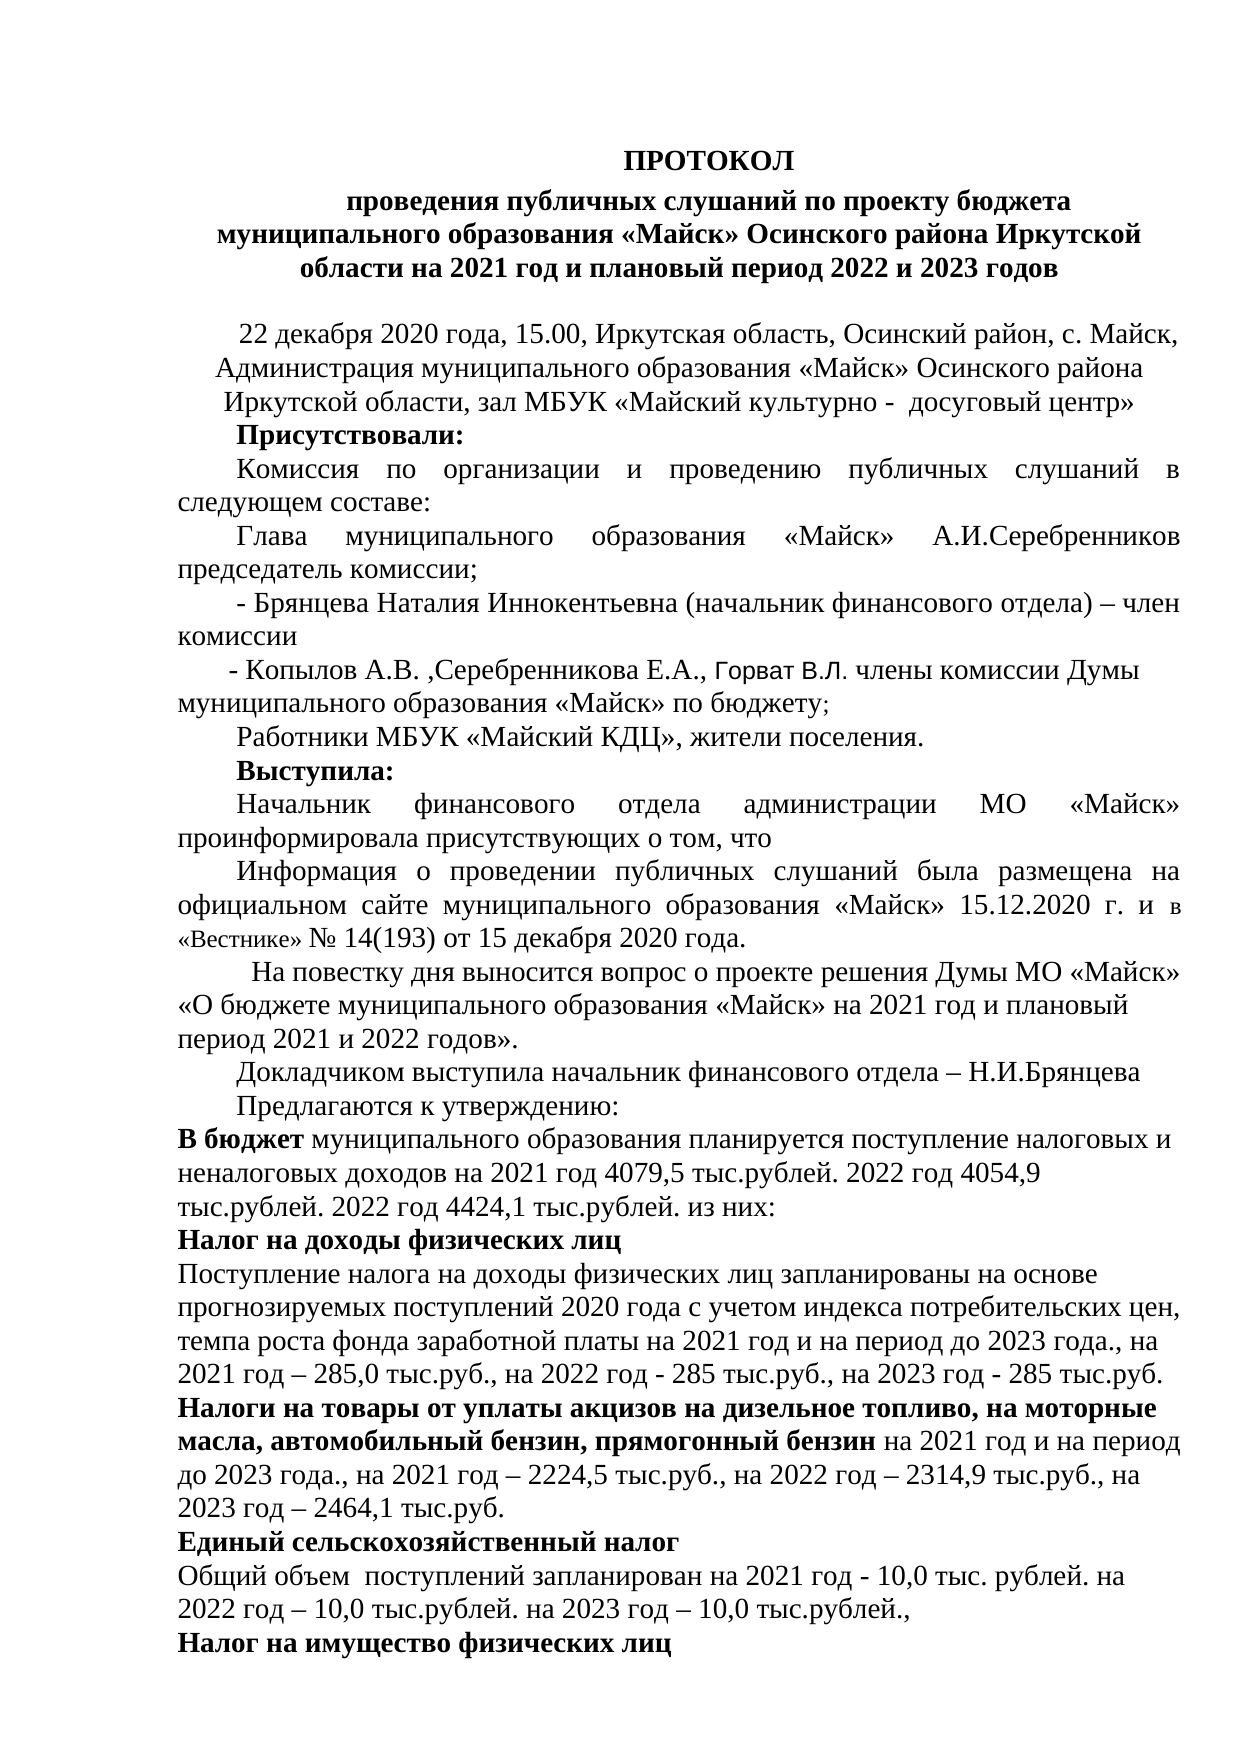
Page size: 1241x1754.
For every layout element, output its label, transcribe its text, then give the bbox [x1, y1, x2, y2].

text Предлагаются к утверждению: [177, 1088, 1181, 1122]
text В бюджет муниципального образования планируется поступление налоговых и неналоговых доходов на 2021 год 4079,5 тыс.рублей. 2022 год 4054,9 тыс.рублей. 2022 год 4424,1 тыс.рублей. из них: [177, 1122, 1181, 1222]
text Информация о проведении публичных слушаний была размещена на официальном сайте муниципального образования «Майск» 15.12.2020 г. и в «Вестнике» № 14(193) от 15 декабря 2020 года. [177, 853, 1181, 954]
text Единый сельскохозяйственный налог [177, 1524, 1181, 1558]
text Докладчиком выступила начальник финансового отдела – Н.И.Брянцева [177, 1054, 1181, 1088]
text - Брянцева Наталия Иннокентьевна (начальник финансового отдела) – член комиссии [177, 585, 1181, 652]
text Работники МБУК «Майский КДЦ», жители поселения. [177, 719, 1181, 753]
text Комиссия по организации и проведению публичных слушаний в следующем составе: [177, 451, 1181, 518]
text Налоги на товары от уплаты акцизов на дизельное топливо, на моторные масла, автомобильный бензин, прямогонный бензин на 2021 год и на период до 2023 года., на 2021 год – 2224,5 тыс.руб., на 2022 год – 2314,9 тыс.руб., на 2023 год – 2464,1 тыс.руб. [177, 1390, 1181, 1524]
text ПРОТОКОЛ [177, 143, 1181, 177]
text Налог на имущество физических лиц [177, 1625, 1181, 1658]
text Налог на доходы физических лиц [177, 1222, 1181, 1256]
text Выступила: [177, 753, 1181, 786]
text - Копылов А.В. ,Серебренникова Е.А., Горват В.Л. члены комиссии Думы муниципального образования «Майск» по бюджету; [177, 652, 1181, 719]
text На повестку дня выносится вопрос о проекте решения Думы МО «Майск» «О бюджете муниципального образования «Майск» на 2021 год и плановый период 2021 и 2022 годов». [177, 954, 1181, 1054]
text проведения публичных слушаний по проекту бюджета муниципального образования «Майск» Осинского района Иркутской области на 2021 год и плановый период 2022 и 2023 годов [177, 183, 1181, 283]
text Начальник финансового отдела администрации МО «Майск» проинформировала присутствующих о том, что [177, 786, 1181, 853]
text Глава муниципального образования «Майск» А.И.Серебренников председатель комиссии; [177, 518, 1181, 585]
text 22 декабря 2020 года, 15.00, Иркутская область, Осинский район, с. Майск, Администрация муниципального образования «Майск» Осинского района Иркутской области, зал МБУК «Майский культурно - досуговый центр» [177, 317, 1181, 417]
text Общий объем поступлений запланирован на 2021 год - 10,0 тыс. рублей. на 2022 год – 10,0 тыс.рублей. на 2023 год – 10,0 тыс.рублей., [177, 1558, 1181, 1625]
text Поступление налога на доходы физических лиц запланированы на основе прогнозируемых поступлений 2020 года с учетом индекса потребительских цен, темпа роста фонда заработной платы на 2021 год и на период до 2023 года., на 2021 год – 285,0 тыс.руб., на 2022 год - 285 тыс.руб., на 2023 год - 285 тыс.руб. [177, 1256, 1181, 1390]
text Присутствовали: [177, 417, 1181, 451]
